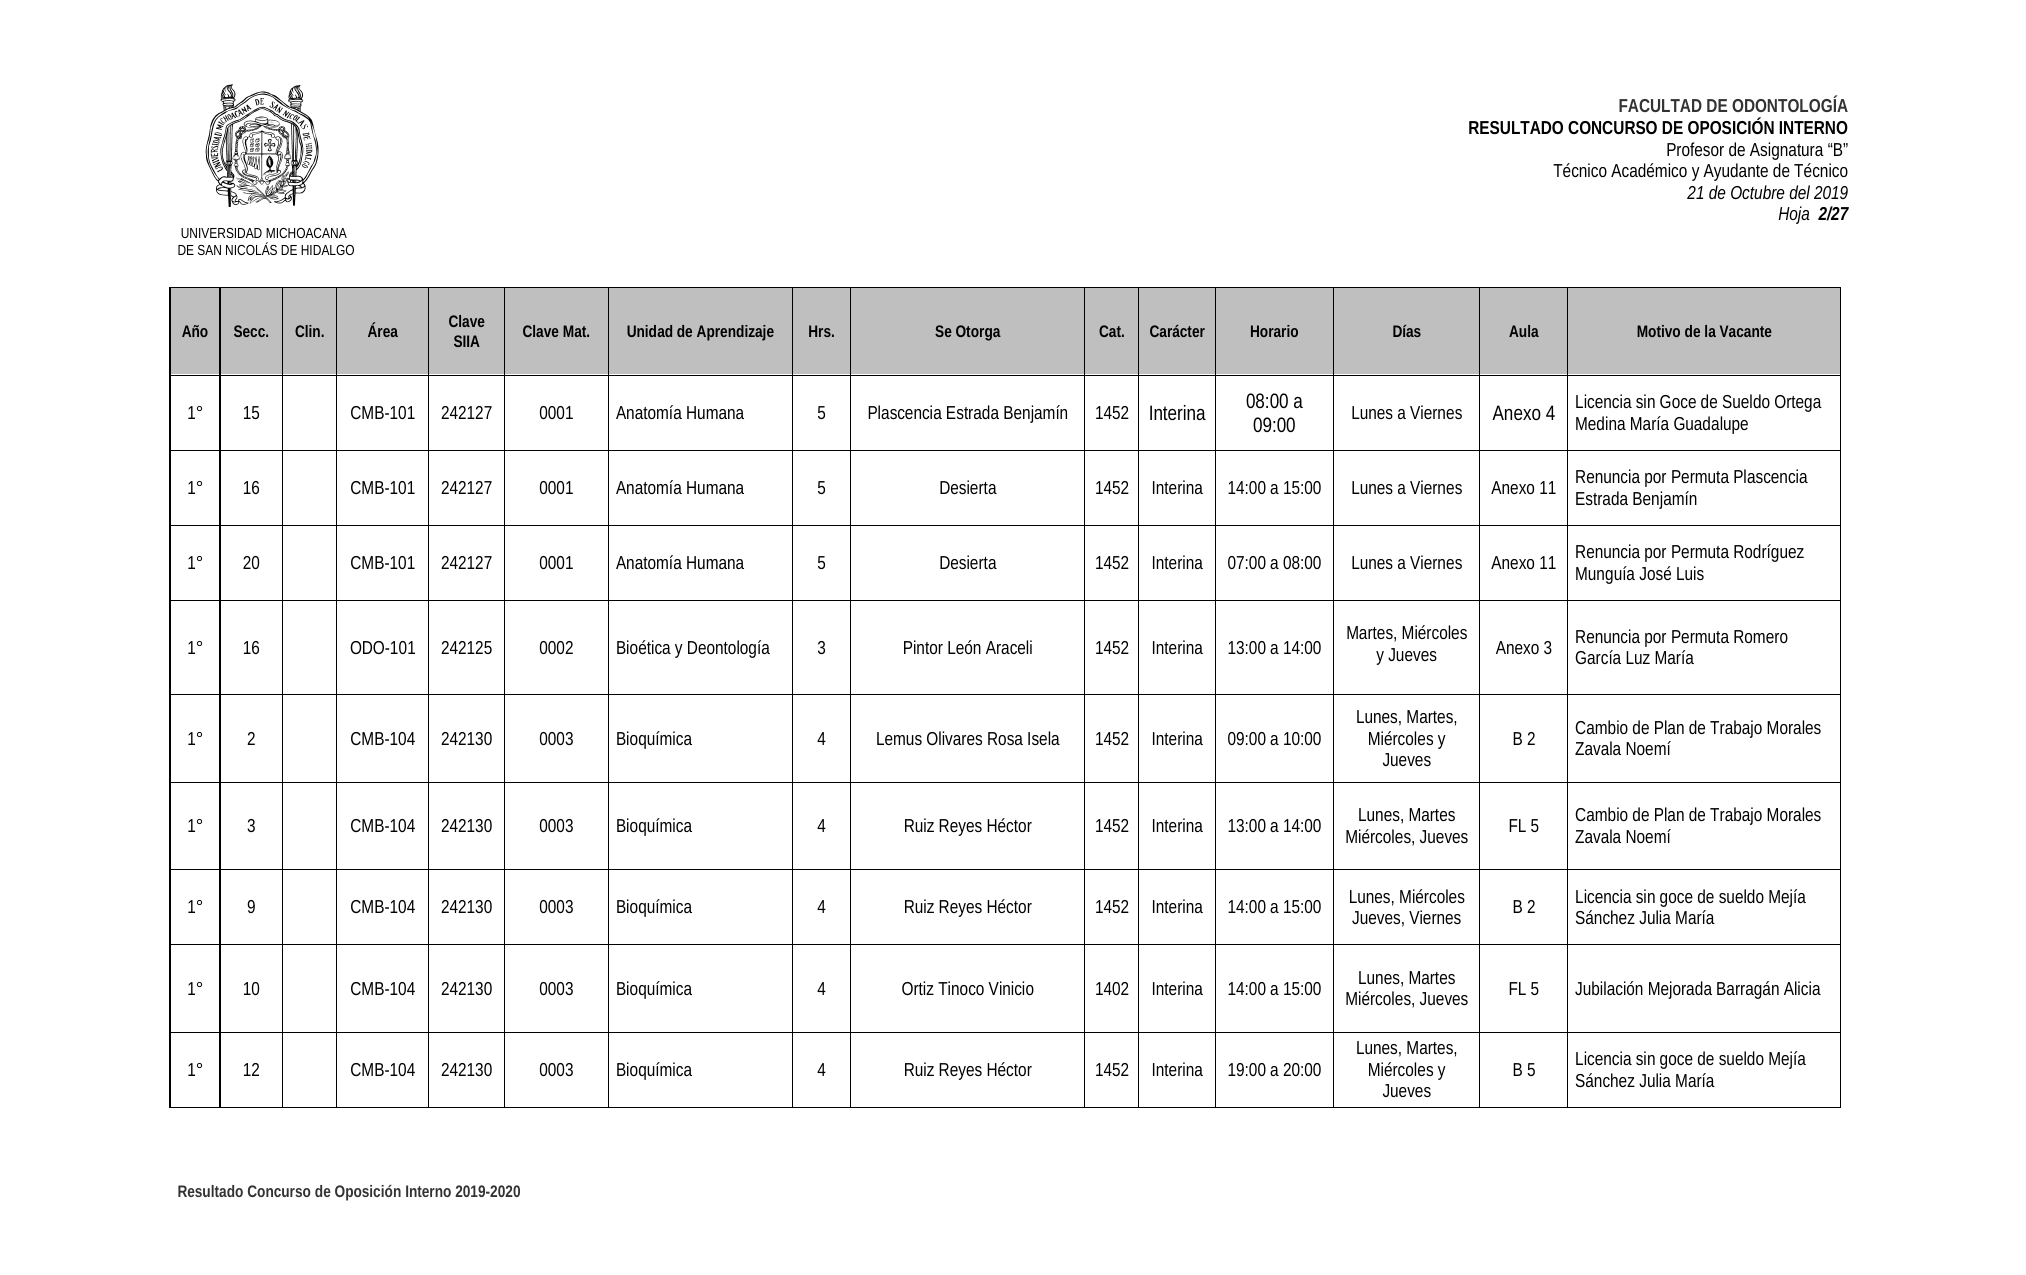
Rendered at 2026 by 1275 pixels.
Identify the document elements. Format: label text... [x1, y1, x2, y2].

picture [204, 84, 319, 207]
table_cell 0003 [505, 1033, 608, 1107]
table_header Motivo de la Vacante [1568, 288, 1840, 374]
table_header Se Otorga [851, 288, 1084, 374]
table_cell Anexo 4 [1480, 376, 1567, 449]
table_cell Ruiz Reyes Héctor [851, 870, 1084, 944]
table_cell 0003 [505, 783, 608, 869]
table_cell 242130 [429, 783, 504, 869]
table_cell 1452 [1085, 695, 1138, 782]
table_cell 1° [171, 601, 219, 694]
table_cell 1452 [1085, 451, 1138, 524]
table_cell FL 5 [1480, 945, 1567, 1032]
table_cell Ruiz Reyes Héctor [851, 783, 1084, 869]
table_cell 242130 [429, 1033, 504, 1107]
table_cell Desierta [851, 451, 1084, 524]
table_header Aula [1480, 288, 1567, 374]
table_cell Bioquímica [609, 1033, 792, 1107]
table_cell 1452 [1085, 870, 1138, 944]
table_cell 1402 [1085, 945, 1138, 1032]
table_cell Lunes, Martes Miércoles, Jueves [1334, 783, 1479, 869]
table_cell CMB-101 [337, 376, 428, 449]
table_cell B 2 [1480, 695, 1567, 782]
table_cell [283, 376, 336, 449]
table_cell 4 [793, 783, 850, 869]
table_cell Ortiz Tinoco Vinicio [851, 945, 1084, 1032]
table_header Cat. [1085, 288, 1138, 374]
table_cell Renuncia por Permuta Plascencia Estrada Benjamín [1568, 451, 1840, 524]
table_cell Interina [1139, 945, 1215, 1032]
table_cell FL 5 [1480, 783, 1567, 869]
table_cell CMB-101 [337, 451, 428, 524]
table_cell 242127 [429, 376, 504, 449]
table_cell Anexo 3 [1480, 601, 1567, 694]
table_header Carácter [1139, 288, 1215, 374]
table_cell Lunes a Viernes [1334, 526, 1479, 599]
table_cell Anexo 11 [1480, 526, 1567, 599]
table_cell 4 [793, 945, 850, 1032]
table_cell [283, 451, 336, 524]
table_cell 1° [171, 870, 219, 944]
table_cell Pintor León Araceli [851, 601, 1084, 694]
table_cell 242127 [429, 451, 504, 524]
table_cell Bioquímica [609, 783, 792, 869]
table_cell Martes, Miércoles y Jueves [1334, 601, 1479, 694]
table_cell Jubilación Mejorada Barragán Alicia [1568, 945, 1840, 1032]
table_cell Interina [1139, 783, 1215, 869]
table_cell 4 [793, 695, 850, 782]
table_cell CMB-104 [337, 870, 428, 944]
table_cell Lunes, Martes Miércoles, Jueves [1334, 945, 1479, 1032]
table_cell 0001 [505, 451, 608, 524]
table_cell 1452 [1085, 376, 1138, 449]
table_header Unidad de Aprendizaje [609, 288, 792, 374]
table_cell 14:00 a 15:00 [1216, 945, 1333, 1032]
table_cell 0002 [505, 601, 608, 694]
table_cell 242125 [429, 601, 504, 694]
table_cell 242130 [429, 945, 504, 1032]
table_cell [283, 870, 336, 944]
table_cell 5 [793, 526, 850, 599]
table_cell B 2 [1480, 870, 1567, 944]
table_header Hrs. [793, 288, 850, 374]
table_cell 242127 [429, 526, 504, 599]
table_cell 16 [221, 601, 282, 694]
table_cell Licencia sin goce de sueldo Mejía Sánchez Julia María [1568, 870, 1840, 944]
table_cell 10 [221, 945, 282, 1032]
table_cell 2 [221, 695, 282, 782]
table_cell Renuncia por Permuta Rodríguez Munguía José Luis [1568, 526, 1840, 599]
table_cell Bioquímica [609, 695, 792, 782]
table_cell 14:00 a 15:00 [1216, 870, 1333, 944]
table_cell [283, 695, 336, 782]
table_cell CMB-104 [337, 1033, 428, 1107]
table_cell 19:00 a 20:00 [1216, 1033, 1333, 1107]
table_cell 4 [793, 870, 850, 944]
table_cell Interina [1139, 870, 1215, 944]
table_cell 0003 [505, 695, 608, 782]
table_cell 12 [221, 1033, 282, 1107]
table_cell Interina [1139, 451, 1215, 524]
table_cell Bioquímica [609, 945, 792, 1032]
table_cell 1452 [1085, 1033, 1138, 1107]
table_cell 0001 [505, 526, 608, 599]
table_cell 4 [793, 1033, 850, 1107]
table_cell 13:00 a 14:00 [1216, 601, 1333, 694]
table_cell Anatomía Humana [609, 451, 792, 524]
table_cell Lunes a Viernes [1334, 376, 1479, 449]
table_cell 1452 [1085, 526, 1138, 599]
table_cell Desierta [851, 526, 1084, 599]
table_header Clave SIIA [429, 288, 504, 374]
table_cell ODO-101 [337, 601, 428, 694]
table_cell CMB-104 [337, 945, 428, 1032]
table_cell Lunes, Miércoles Jueves, Viernes [1334, 870, 1479, 944]
table_cell 08:00 a 09:00 [1216, 376, 1333, 449]
table_cell 1° [171, 526, 219, 599]
table_cell 1452 [1085, 783, 1138, 869]
table_cell [283, 945, 336, 1032]
table_cell 5 [793, 451, 850, 524]
table_cell Cambio de Plan de Trabajo Morales Zavala Noemí [1568, 783, 1840, 869]
table_cell 242130 [429, 695, 504, 782]
table_cell 0003 [505, 870, 608, 944]
table_cell 14:00 a 15:00 [1216, 451, 1333, 524]
table_cell 16 [221, 451, 282, 524]
table_cell Plascencia Estrada Benjamín [851, 376, 1084, 449]
table_cell Interina [1139, 376, 1215, 449]
table_cell Bioquímica [609, 870, 792, 944]
table_cell Lunes a Viernes [1334, 451, 1479, 524]
table_cell Lemus Olivares Rosa Isela [851, 695, 1084, 782]
table_cell Renuncia por Permuta Romero García Luz María [1568, 601, 1840, 694]
table_header Año [171, 288, 219, 374]
table_cell 1° [171, 783, 219, 869]
table_cell B 5 [1480, 1033, 1567, 1107]
table_cell [283, 783, 336, 869]
table_cell 242130 [429, 870, 504, 944]
table_cell 3 [221, 783, 282, 869]
table_cell 09:00 a 10:00 [1216, 695, 1333, 782]
table_cell 13:00 a 14:00 [1216, 783, 1333, 869]
table_cell [283, 526, 336, 599]
table_cell CMB-104 [337, 695, 428, 782]
table_cell CMB-104 [337, 783, 428, 869]
table_header Clin. [283, 288, 336, 374]
table_cell [283, 1033, 336, 1107]
table_cell [283, 601, 336, 694]
table_header Horario [1216, 288, 1333, 374]
table_cell Interina [1139, 695, 1215, 782]
table_cell Ruiz Reyes Héctor [851, 1033, 1084, 1107]
table_cell 0001 [505, 376, 608, 449]
table_cell 5 [793, 376, 850, 449]
table_cell 1° [171, 1033, 219, 1107]
table_cell Interina [1139, 1033, 1215, 1107]
table_header Área [337, 288, 428, 374]
table_cell Cambio de Plan de Trabajo Morales Zavala Noemí [1568, 695, 1840, 782]
table_cell 20 [221, 526, 282, 599]
table_cell 07:00 a 08:00 [1216, 526, 1333, 599]
table_cell 1° [171, 945, 219, 1032]
table_cell Licencia sin Goce de Sueldo Ortega Medina María Guadalupe [1568, 376, 1840, 449]
table_cell Anexo 11 [1480, 451, 1567, 524]
table_cell Bioética y Deontología [609, 601, 792, 694]
table_cell Lunes, Martes, Miércoles y Jueves [1334, 695, 1479, 782]
table_cell 1° [171, 695, 219, 782]
table_cell 1452 [1085, 601, 1138, 694]
table_cell 0003 [505, 945, 608, 1032]
table_cell Interina [1139, 601, 1215, 694]
table_header Clave Mat. [505, 288, 608, 374]
table_cell Interina [1139, 526, 1215, 599]
table_cell 1° [171, 451, 219, 524]
table_cell CMB-101 [337, 526, 428, 599]
table_cell Anatomía Humana [609, 376, 792, 449]
table_cell Anatomía Humana [609, 526, 792, 599]
table_header Secc. [221, 288, 282, 374]
table_cell 15 [221, 376, 282, 449]
table_header Días [1334, 288, 1479, 374]
table_cell Licencia sin goce de sueldo Mejía Sánchez Julia María [1568, 1033, 1840, 1107]
table_cell Lunes, Martes, Miércoles y Jueves [1334, 1033, 1479, 1107]
table_cell 3 [793, 601, 850, 694]
table_cell 1° [171, 376, 219, 449]
table_cell 9 [221, 870, 282, 944]
